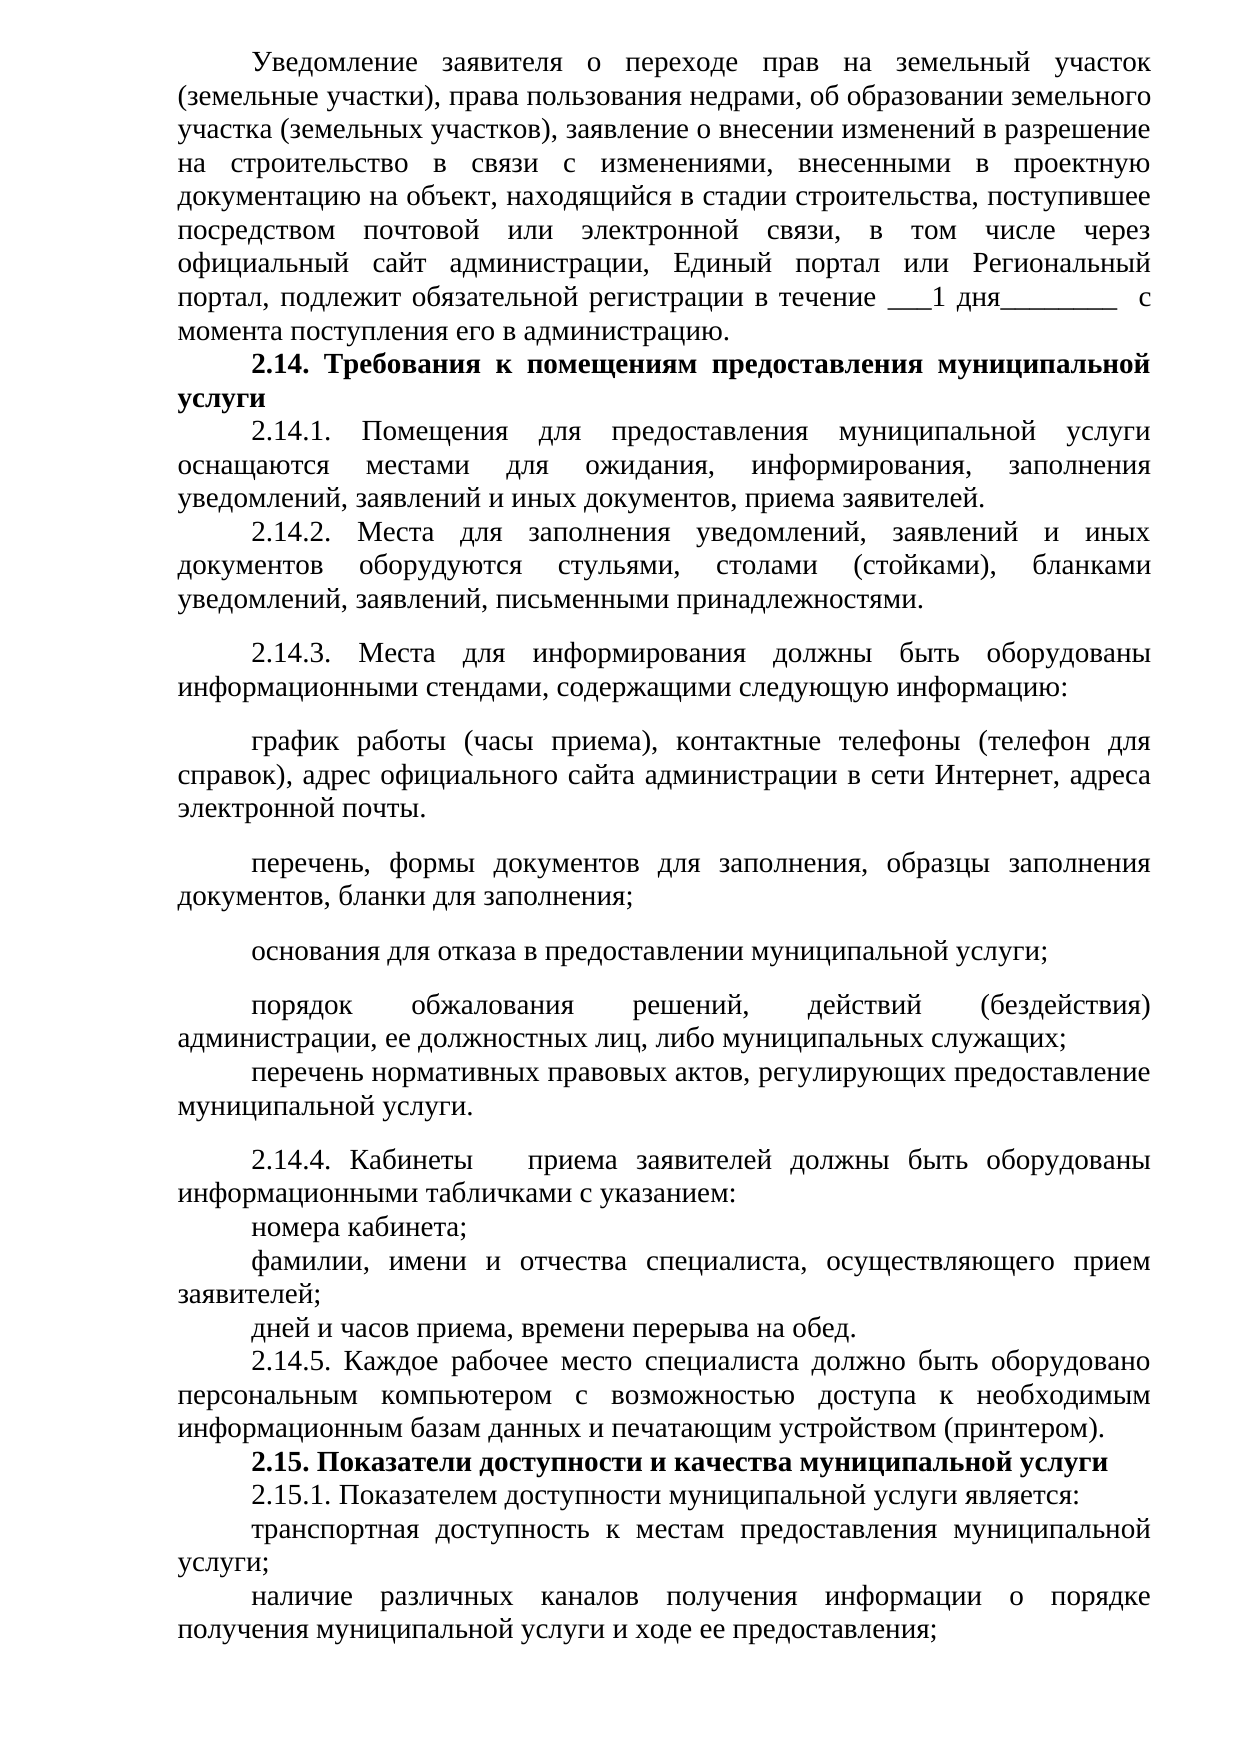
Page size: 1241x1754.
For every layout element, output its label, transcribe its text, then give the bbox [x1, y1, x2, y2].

text 2.14.4. Кабинеты приема заявителей должны быть оборудованы информационными табличками с указанием: [177, 1142, 1152, 1209]
text Уведомление заявителя о переходе прав на земельный участок (земельные участки), права пользования недрами, об образовании земельного участка (земельных участков), заявление о внесении изменений в разрешение на строительство в связи с изменениями, внесенными в проектную документацию на объект, находящийся в стадии строительства, поступившее посредством почтовой или электронной связи, в том числе через официальный сайт администрации, Единый портал или Региональный портал, подлежит обязательной регистрации в течение ___1 дня________ с момента поступления его в администрацию. [177, 44, 1152, 346]
text 2.14. Требования к помещениям предоставления муниципальной услуги [177, 346, 1152, 413]
text 2.15. Показатели доступности и качества муниципальной услуги [177, 1444, 1152, 1477]
text наличие различных каналов получения информации о порядке получения муниципальной услуги и ходе ее предоставления; [177, 1578, 1152, 1645]
text 2.14.3. Места для информирования должны быть оборудованы информационными стендами, содержащими следующую информацию: [177, 635, 1152, 702]
text транспортная доступность к местам предоставления муниципальной услуги; [177, 1511, 1152, 1578]
text перечень, формы документов для заполнения, образцы заполнения документов, бланки для заполнения; [177, 845, 1152, 912]
text 2.15.1. Показателем доступности муниципальной услуги является: [177, 1477, 1152, 1511]
text порядок обжалования решений, действий (бездействия) администрации, ее должностных лиц, либо муниципальных служащих; [177, 987, 1152, 1054]
text основания для отказа в предоставлении муниципальной услуги; [177, 933, 1152, 966]
text номера кабинета; [177, 1209, 1152, 1243]
text фамилии, имени и отчества специалиста, осуществляющего прием заявителей; [177, 1243, 1152, 1310]
text 2.14.2. Места для заполнения уведомлений, заявлений и иных документов оборудуются стульями, столами (стойками), бланками уведомлений, заявлений, письменными принадлежностями. [177, 514, 1152, 614]
text 2.14.1. Помещения для предоставления муниципальной услуги оснащаются местами для ожидания, информирования, заполнения уведомлений, заявлений и иных документов, приема заявителей. [177, 413, 1152, 514]
text дней и часов приема, времени перерыва на обед. [177, 1310, 1152, 1343]
text график работы (часы приема), контактные телефоны (телефон для справок), адрес официального сайта администрации в сети Интернет, адреса электронной почты. [177, 723, 1152, 824]
text перечень нормативных правовых актов, регулирующих предоставление муниципальной услуги. [177, 1054, 1152, 1121]
text 2.14.5. Каждое рабочее место специалиста должно быть оборудовано персональным компьютером с возможностью доступа к необходимым информационным базам данных и печатающим устройством (принтером). [177, 1343, 1152, 1444]
